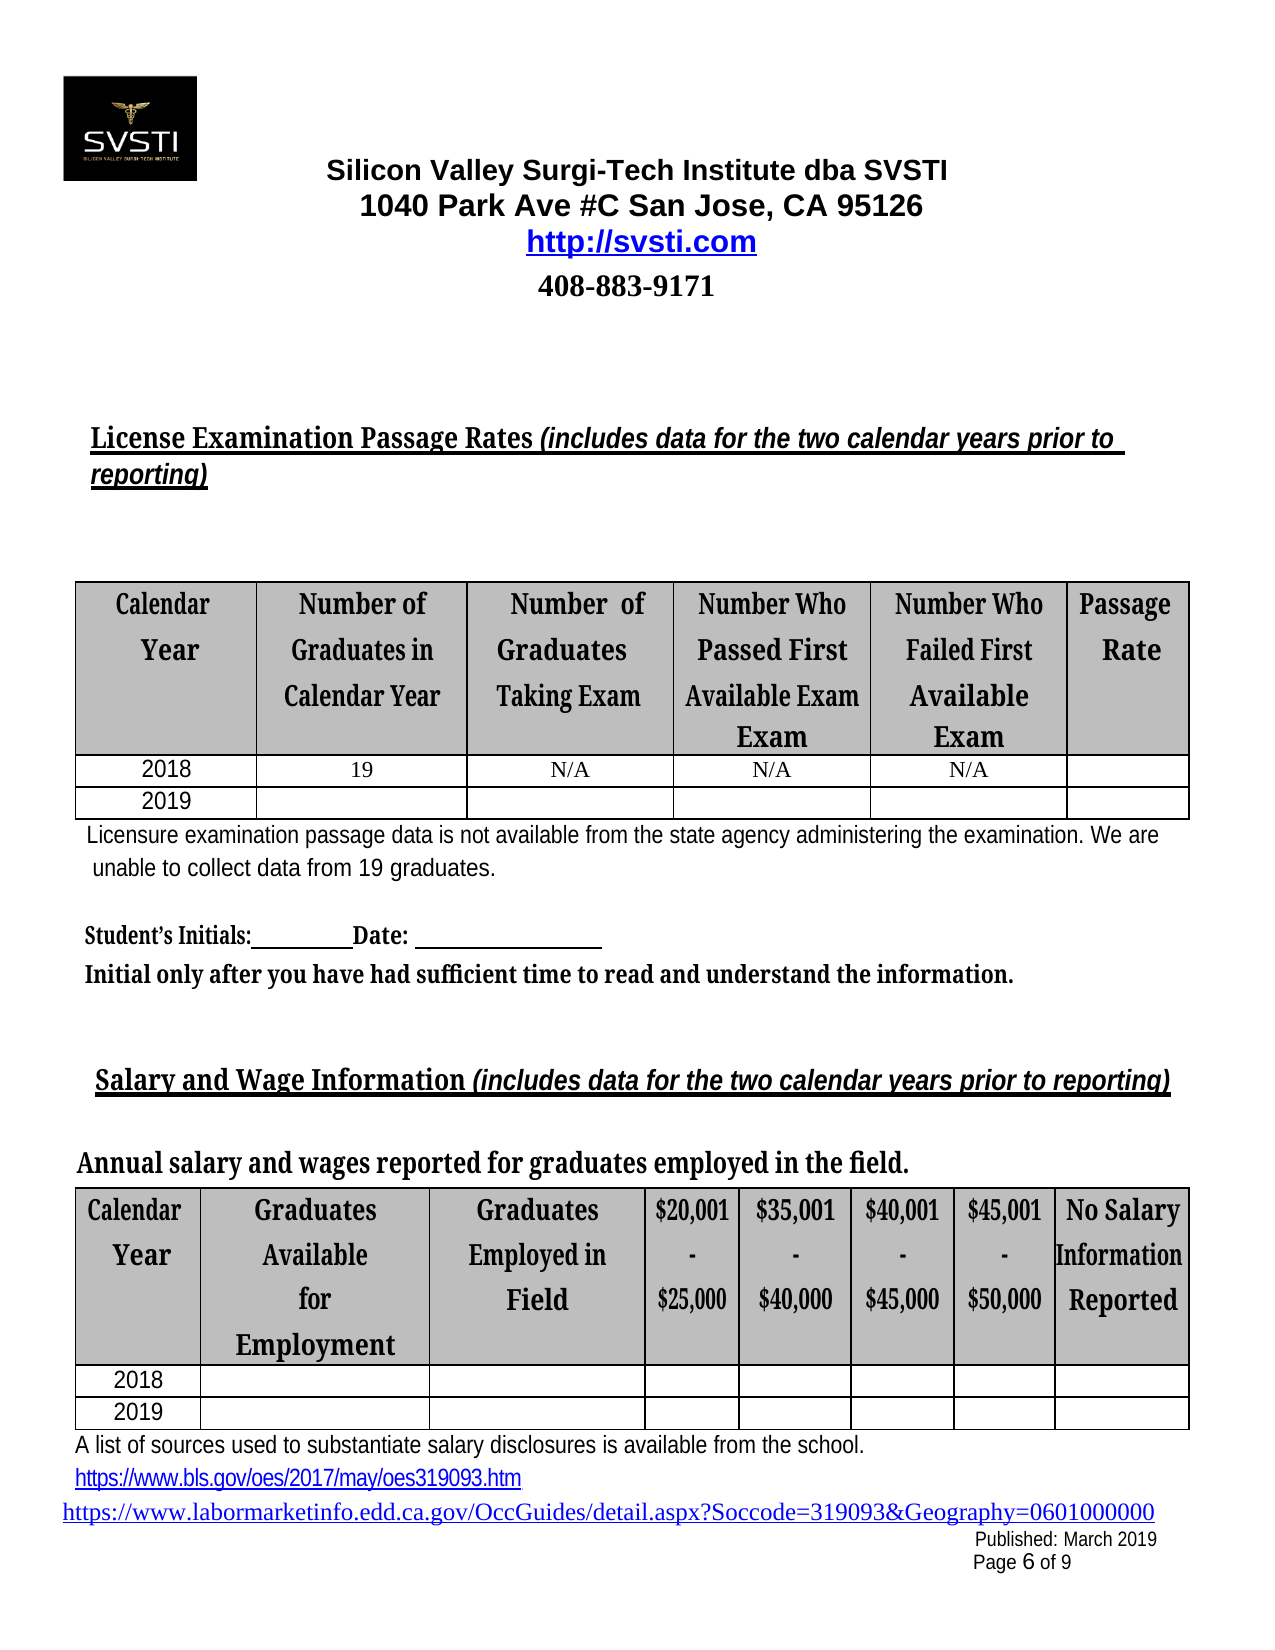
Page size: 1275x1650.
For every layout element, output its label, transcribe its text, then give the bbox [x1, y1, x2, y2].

table_cell [1056, 1398, 1188, 1428]
table_header $45,001 - $50,000 [955, 1189, 1054, 1364]
table_cell [257, 788, 466, 818]
table_header Number of Graduates in Calendar Year [257, 583, 466, 754]
table_cell 19 [257, 756, 466, 786]
text https://www.labormarketinfo.edd.ca.gov/OccGuides/detail.aspx?Soccode=319093&Geography=0601000000 [62, 1497, 1221, 1526]
text 1040 Park Ave #C San Jose, CA 95126 [62, 187, 1221, 223]
table_cell [430, 1398, 644, 1428]
table_header Number of Graduates Taking Exam [468, 583, 673, 754]
table_cell [871, 788, 1066, 818]
table_cell [468, 788, 673, 818]
table_cell [852, 1398, 953, 1428]
table_header Graduates Employed in Field [430, 1189, 644, 1364]
subtitle Annual salary and wages reported for graduates employed in the field. [63, 1142, 923, 1182]
text License Examination Passage Rates (includes data for the two calendar years prior to reporting) [90, 417, 1221, 491]
text 408-883-9171 [62, 267, 1221, 303]
table_cell 2019 [76, 788, 256, 818]
table_cell [646, 1398, 738, 1428]
text Salary and Wage Information (includes data for the two calendar years prior to reporting) [63, 1059, 1205, 1098]
table_cell [852, 1366, 953, 1396]
table_cell [430, 1366, 644, 1396]
table_cell N/A [468, 756, 673, 786]
table_header $40,001 - $45,000 [852, 1189, 953, 1364]
table_cell [740, 1398, 850, 1428]
table_cell [201, 1398, 429, 1428]
text A list of sources used to substantiate salary disclosures is available from the school. https://www.bls.gov/oes/2017/may/oes319093.htm [75, 1430, 1221, 1492]
subtitle Silicon Valley Surgi-Tech Institute dba SVSTI [62, 75, 1221, 187]
table_header No Salary Information Reported [1056, 1189, 1188, 1364]
table_cell [955, 1398, 1054, 1428]
table_cell [1056, 1366, 1188, 1396]
table_cell [1068, 756, 1188, 786]
table_header $35,001 - $40,000 [740, 1189, 850, 1364]
table_cell N/A [674, 756, 870, 786]
table_cell 2018 [76, 756, 256, 786]
text Student’s Initials: Date: [84, 918, 1221, 952]
table_header Number Who Passed First Available Exam Exam [674, 583, 870, 754]
table_cell [646, 1366, 738, 1396]
table_cell [1068, 788, 1188, 818]
picture [62, 75, 197, 181]
table_cell [674, 788, 870, 818]
table_cell N/A [871, 756, 1066, 786]
table_header Calendar Year [76, 1189, 200, 1364]
table_cell [955, 1366, 1054, 1396]
table_cell 2018 [76, 1366, 200, 1396]
text http://svsti.com [62, 223, 1221, 259]
table_cell 2019 [76, 1398, 200, 1428]
table_header Calendar Year [76, 583, 256, 754]
table_header Graduates Available for Employment [201, 1189, 429, 1364]
text Initial only after you have had sufficient time to read and understand the information. [84, 957, 1221, 991]
table_cell [201, 1366, 429, 1396]
table_header Number Who Failed First Available Exam [871, 583, 1066, 754]
table_header $20,001 - $25,000 [646, 1189, 738, 1364]
table_cell [740, 1366, 850, 1396]
text Licensure examination passage data is not available from the state agency administering the examination. We are unable to collect data from 19 graduates. [86, 820, 1202, 882]
table_header Passage Rate [1068, 583, 1188, 754]
